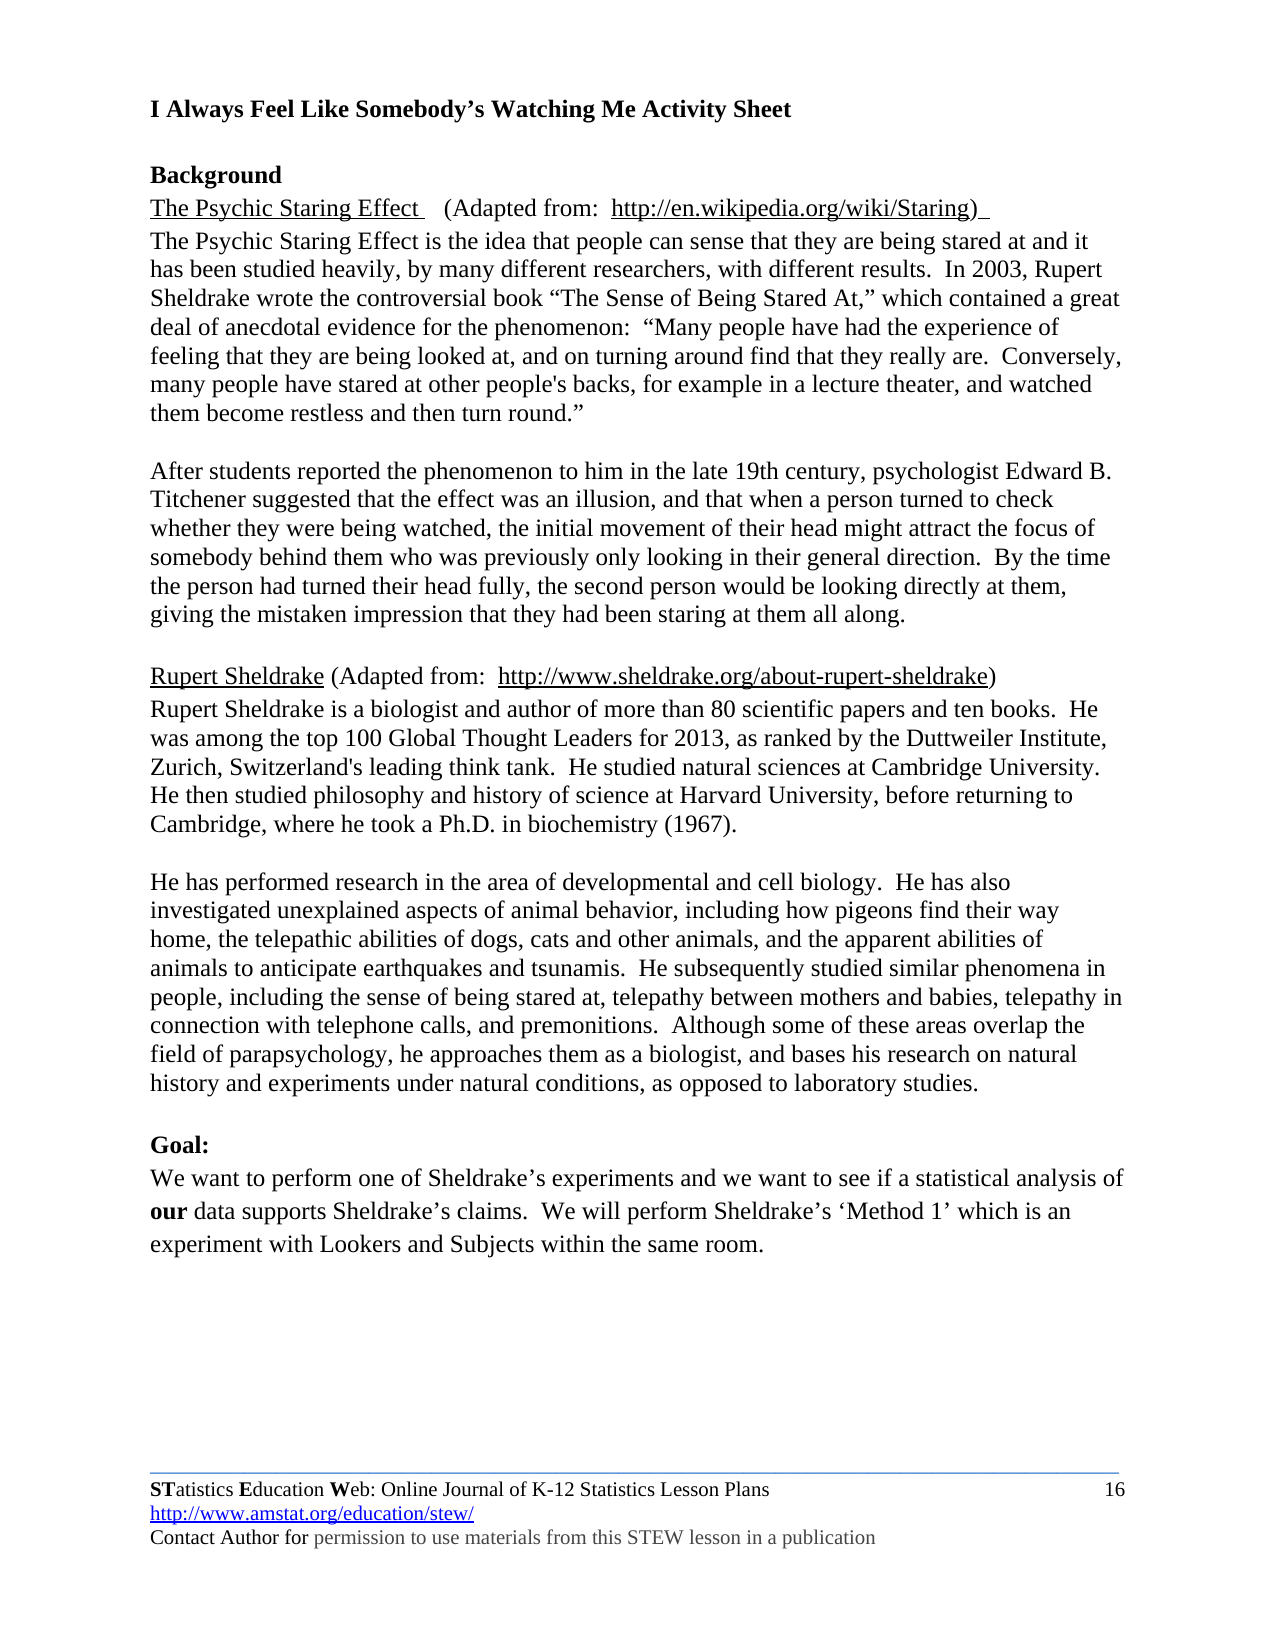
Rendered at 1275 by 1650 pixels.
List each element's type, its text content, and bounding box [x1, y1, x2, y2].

text Background [150, 160, 1125, 188]
text Rupert Sheldrake (Adapted from: http://www.sheldrake.org/about-rupert-sheldrake) [150, 661, 1125, 690]
text He has performed research in the area of developmental and cell biology. He has also investigated unexplained aspects of animal behavior, including how pigeons find their way home, the telepathic abilities of dogs, cats and other animals, and the apparent abilities of animals to anticipate earthquakes and tsunamis. He subsequently studied similar phenomena in people, including the sense of being stared at, telepathy between mothers and babies, telepathy in connection with telephone calls, and premonitions. Although some of these areas overlap the field of parapsychology, he approaches them as a biologist, and bases his research on natural history and experiments under natural conditions, as opposed to laboratory studies. [150, 867, 1125, 1097]
text Rupert Sheldrake is a biologist and author of more than 80 scientific papers and ten books. He was among the top 100 Global Thought Leaders for 2013, as ranked by the Duttweiler Institute, Zurich, Switzerland's leading think tank. He studied natural sciences at Cambridge University. He then studied philosophy and history of science at Harvard University, before returning to Cambridge, where he took a Ph.D. in biochemistry (1967). [150, 694, 1125, 838]
text After students reported the phenomenon to him in the late 19th century, psychologist Edward B. Titchener suggested that the effect was an illusion, and that when a person turned to check whether they were being watched, the initial movement of their head might attract the focus of somebody behind them who was previously only looking in their general direction. By the time the person had turned their head fully, the second person would be looking directly at them, giving the mistaken impression that they had been staring at them all along. [150, 456, 1125, 628]
text I Always Feel Like Somebody’s Watching Me Activity Sheet [150, 94, 1125, 122]
text Goal: [150, 1130, 1125, 1159]
text The Psychic Staring Effect is the idea that people can sense that they are being stared at and it has been studied heavily, by many different researchers, with different results. In 2003, Rupert Sheldrake wrote the controversial book “The Sense of Being Stared At,” which contained a great deal of anecdotal evidence for the phenomenon: “Many people have had the experience of feeling that they are being looked at, and on turning around find that they really are. Conversely, many people have stared at other people's backs, for example in a lecture theater, and watched them become restless and then turn round.” [150, 226, 1125, 427]
text We want to perform one of Sheldrake’s experiments and we want to see if a statistical analysis of our data supports Sheldrake’s claims. We will perform Sheldrake’s ‘Method 1’ which is an experiment with Lookers and Subjects within the same room. [150, 1163, 1125, 1258]
text The Psychic Staring Effect (Adapted from: http://en.wikipedia.org/wiki/Staring) [150, 193, 1125, 222]
